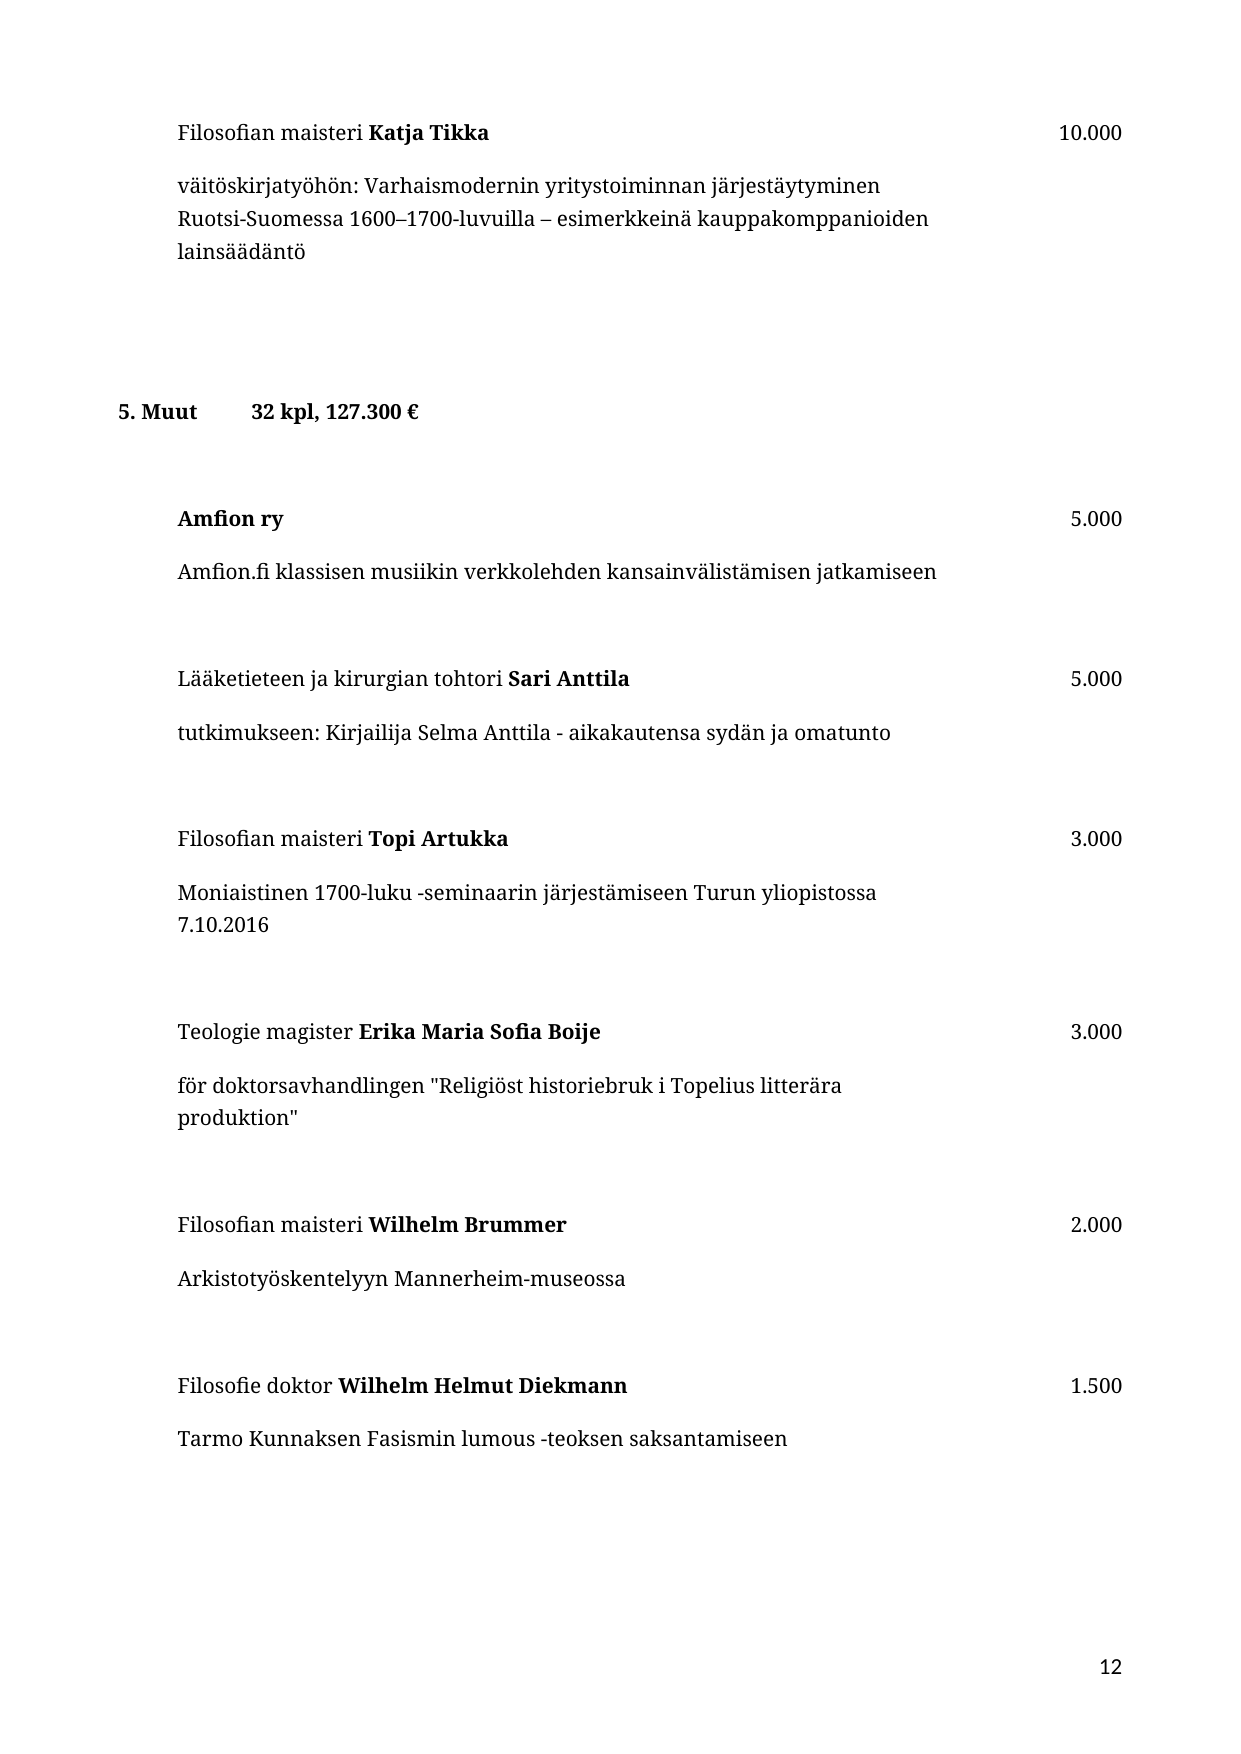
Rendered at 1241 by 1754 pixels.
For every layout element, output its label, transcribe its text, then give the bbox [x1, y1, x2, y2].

text Amfion ry 5.000 [177, 504, 945, 532]
text Arkistotyöskentelyyn Mannerheim-museossa [177, 1264, 945, 1292]
text Teologie magister Erika Maria Sofia Boije 3.000 [177, 1017, 945, 1046]
text 5. Muut 32 kpl, 127.300 € [118, 397, 945, 426]
text Filosofian maisteri Wilhelm Brummer 2.000 [177, 1210, 945, 1239]
text Filosofian maisteri Topi Artukka 3.000 [177, 824, 945, 853]
text Tarmo Kunnaksen Fasismin lumous -teoksen saksantamiseen [177, 1424, 945, 1453]
text tutkimukseen: Kirjailija Selma Anttila - aikakautensa sydän ja omatunto [177, 718, 945, 746]
text Filosofie doktor Wilhelm Helmut Diekmann 1.500 [177, 1371, 945, 1399]
text väitöskirjatyöhön: Varhaismodernin yritystoiminnan järjestäytyminen Ruotsi-Suomessa 1600–1700-luvuilla – esimerkkeinä kauppakomppanioiden lainsäädäntö [177, 172, 945, 265]
text Amfion.fi klassisen musiikin verkkolehden kansainvälistämisen jatkamiseen [177, 557, 945, 586]
text Lääketieteen ja kirurgian tohtori Sari Anttila 5.000 [177, 664, 945, 693]
text för doktorsavhandlingen "Religiöst historiebruk i Topelius litterära produktion" [177, 1071, 945, 1132]
text Filosofian maisteri Katja Tikka 10.000 [177, 118, 945, 147]
text Moniaistinen 1700-luku -seminaarin järjestämiseen Turun yliopistossa 7.10.2016 [177, 878, 945, 939]
